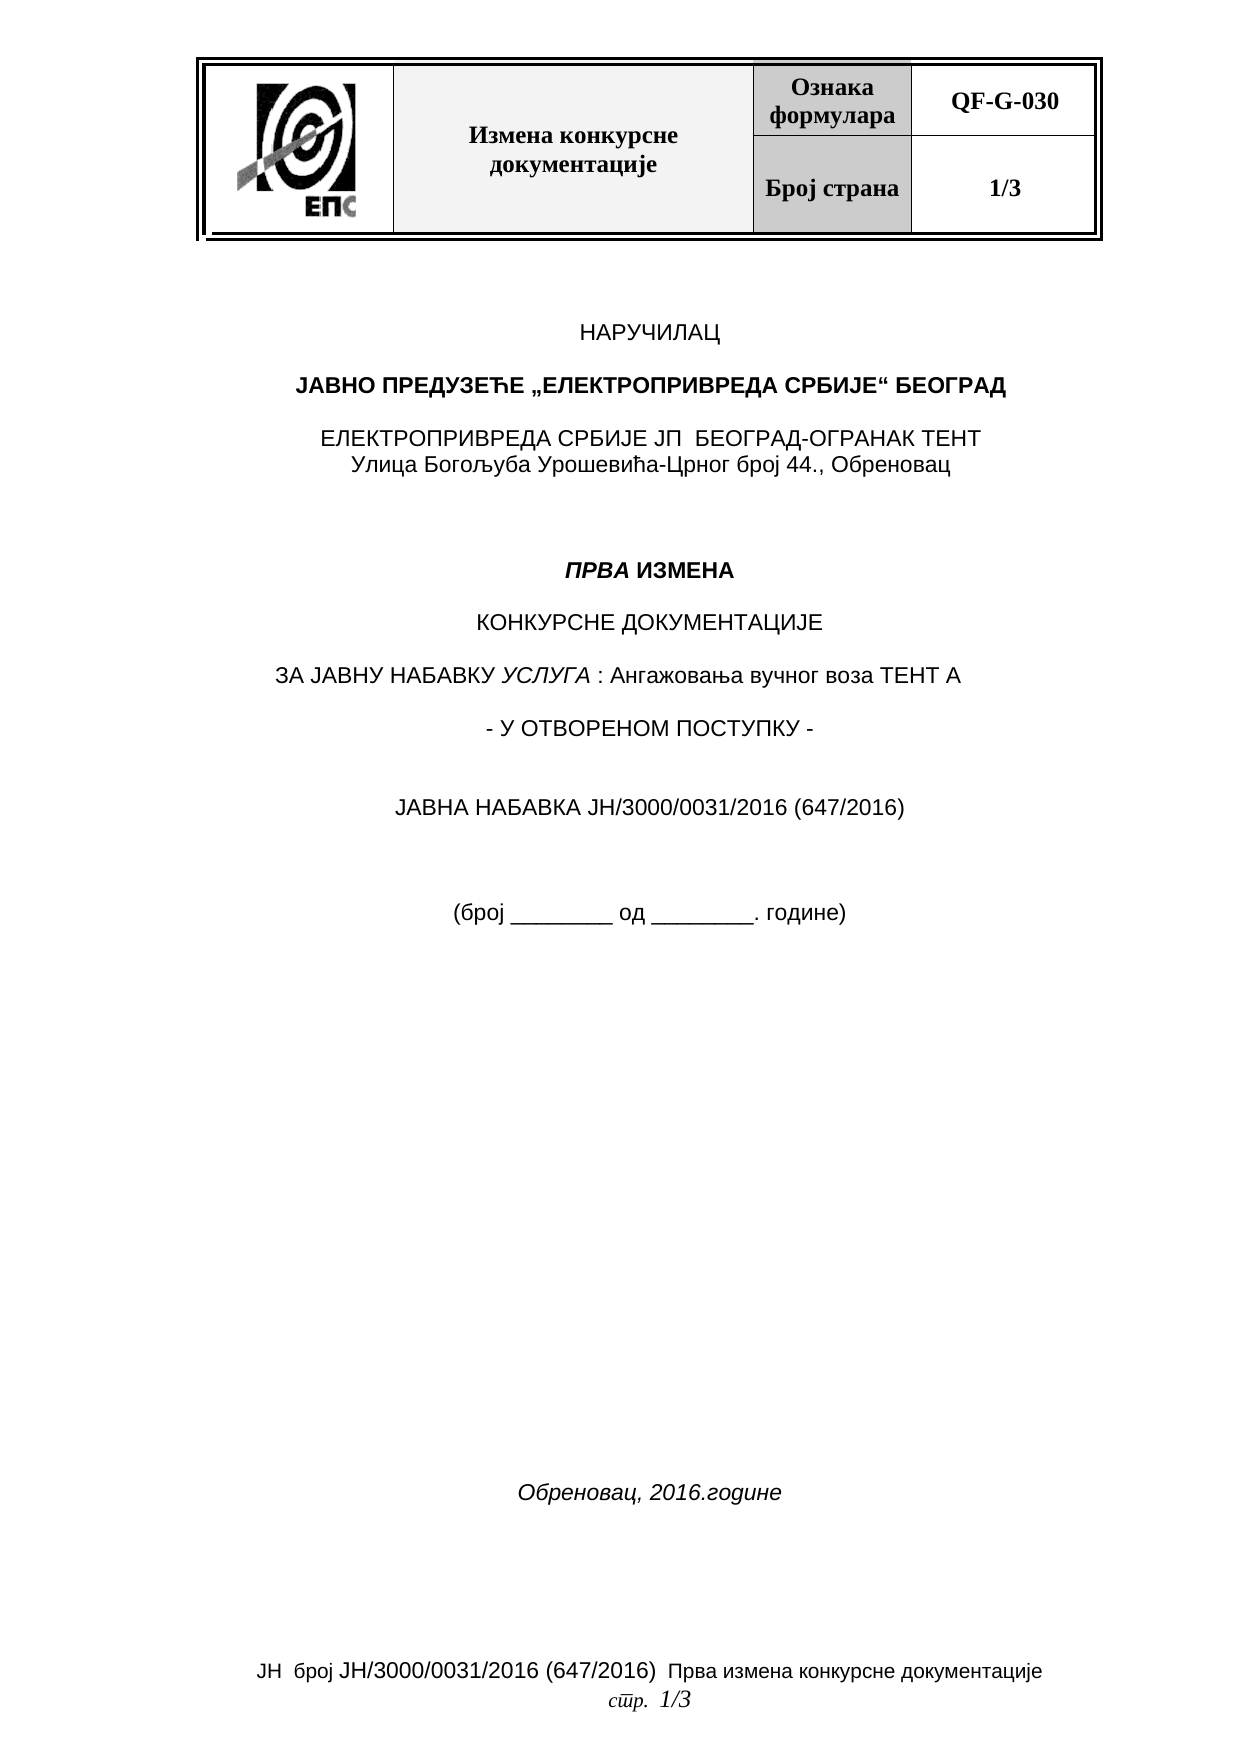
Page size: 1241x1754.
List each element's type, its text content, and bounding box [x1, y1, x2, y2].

text ЗА ЈАВНУ НАБАВКУ УСЛУГА : Aнгажовања вучног воза ТЕНТ А [177, 662, 1122, 688]
text Oбреновац, 2016.године [177, 1479, 1122, 1505]
text ЈАВНО ПРЕДУЗЕЋЕ „ЕЛЕКТРОПРИВРЕДА СРБИЈЕ“ БЕОГРАД [177, 372, 1124, 398]
text (број ________ од ________. године) [177, 899, 1122, 926]
text ЈАВНА НАБАВКА ЈН/3000/0031/2016 (647/2016) [177, 794, 1122, 820]
text ПРВА ИЗМЕНА [177, 557, 1122, 583]
text ЕЛЕКТРОПРИВРЕДА СРБИЈЕ ЈП БЕОГРАД-ОГРАНАК ТЕНТ [177, 425, 1124, 451]
text Улица Богољуба Урошевића-Црног број 44., Обреновац [177, 451, 1124, 477]
title НАРУЧИЛАЦ [177, 319, 1122, 346]
text КОНКУРСНЕ ДОКУМЕНТАЦИЈЕ [177, 609, 1122, 636]
text - У ОТВОРЕНОМ ПОСТУПКУ - [177, 715, 1122, 741]
